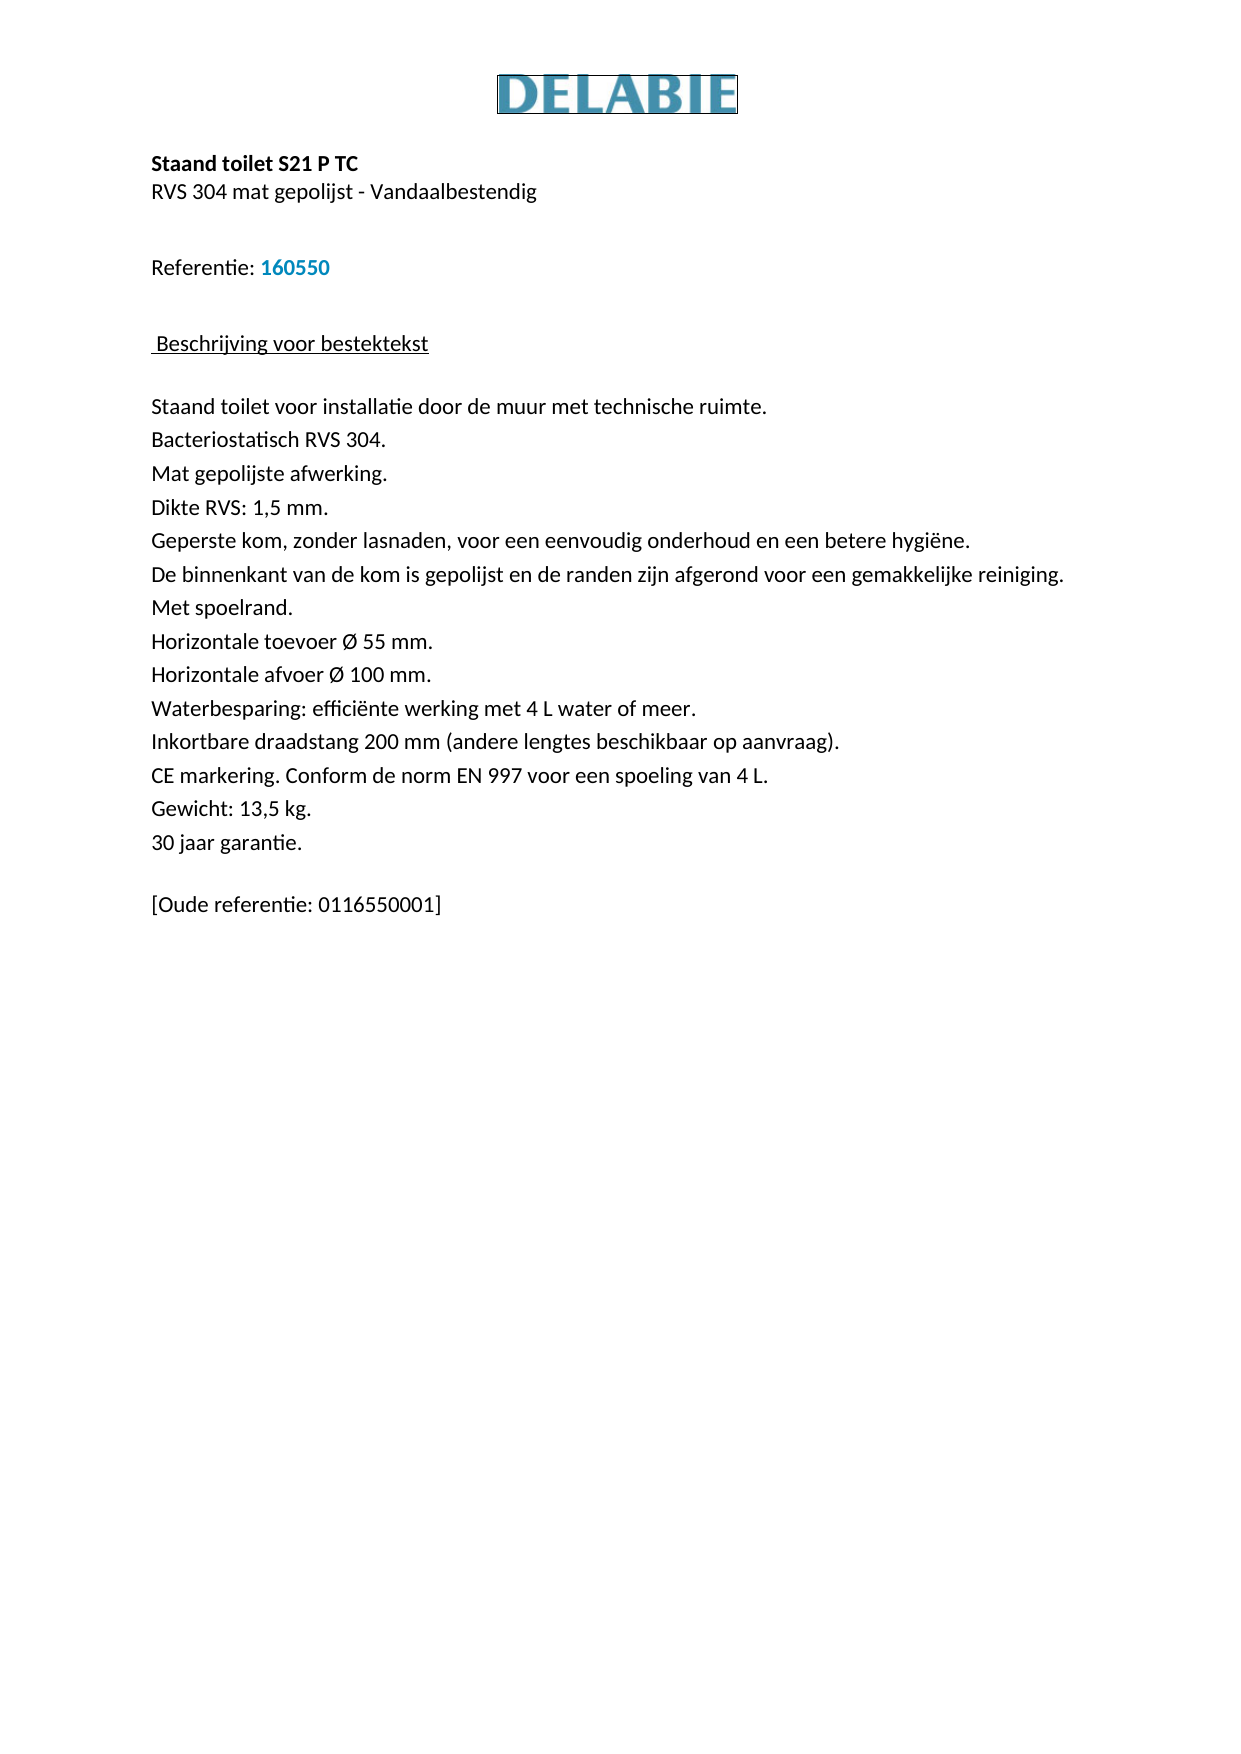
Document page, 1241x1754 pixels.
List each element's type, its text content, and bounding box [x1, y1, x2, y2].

text [Oude referentie: 0116550001] [151, 890, 1084, 918]
text Waterbesparing: efficiënte werking met 4 L water of meer. [151, 694, 1084, 722]
text Met spoelrand. [151, 593, 1084, 621]
text 30 jaar garantie. [151, 828, 1084, 856]
text De binnenkant van de kom is gepolijst en de randen zijn afgerond voor een gemakkelijke reiniging. [151, 560, 1084, 588]
picture [498, 76, 737, 113]
text Bacteriostatisch RVS 304. [151, 426, 1084, 453]
text Dikte RVS: 1,5 mm. [151, 493, 1084, 521]
text CE markering. Conform de norm EN 997 voor een spoeling van 4 L. [151, 761, 1084, 789]
text RVS 304 mat gepolijst - Vandaalbestendig [151, 177, 1084, 205]
text Mat gepolijste afwerking. [151, 459, 1084, 487]
text Inkortbare draadstang 200 mm (andere lengtes beschikbaar op aanvraag). [151, 727, 1084, 755]
text Horizontale afvoer Ø 100 mm. [151, 660, 1084, 688]
text Horizontale toevoer Ø 55 mm. [151, 627, 1084, 655]
text Staand toilet voor installatie door de muur met technische ruimte. [151, 392, 1084, 420]
text Geperste kom, zonder lasnaden, voor een eenvoudig onderhoud en een betere hygiëne. [151, 526, 1084, 554]
text Gewicht: 13,5 kg. [151, 794, 1084, 822]
text Staand toilet S21 P TC [151, 149, 1084, 177]
text Beschrijving voor bestektekst [151, 329, 1084, 357]
text Referentie: 160550 [151, 253, 1084, 281]
